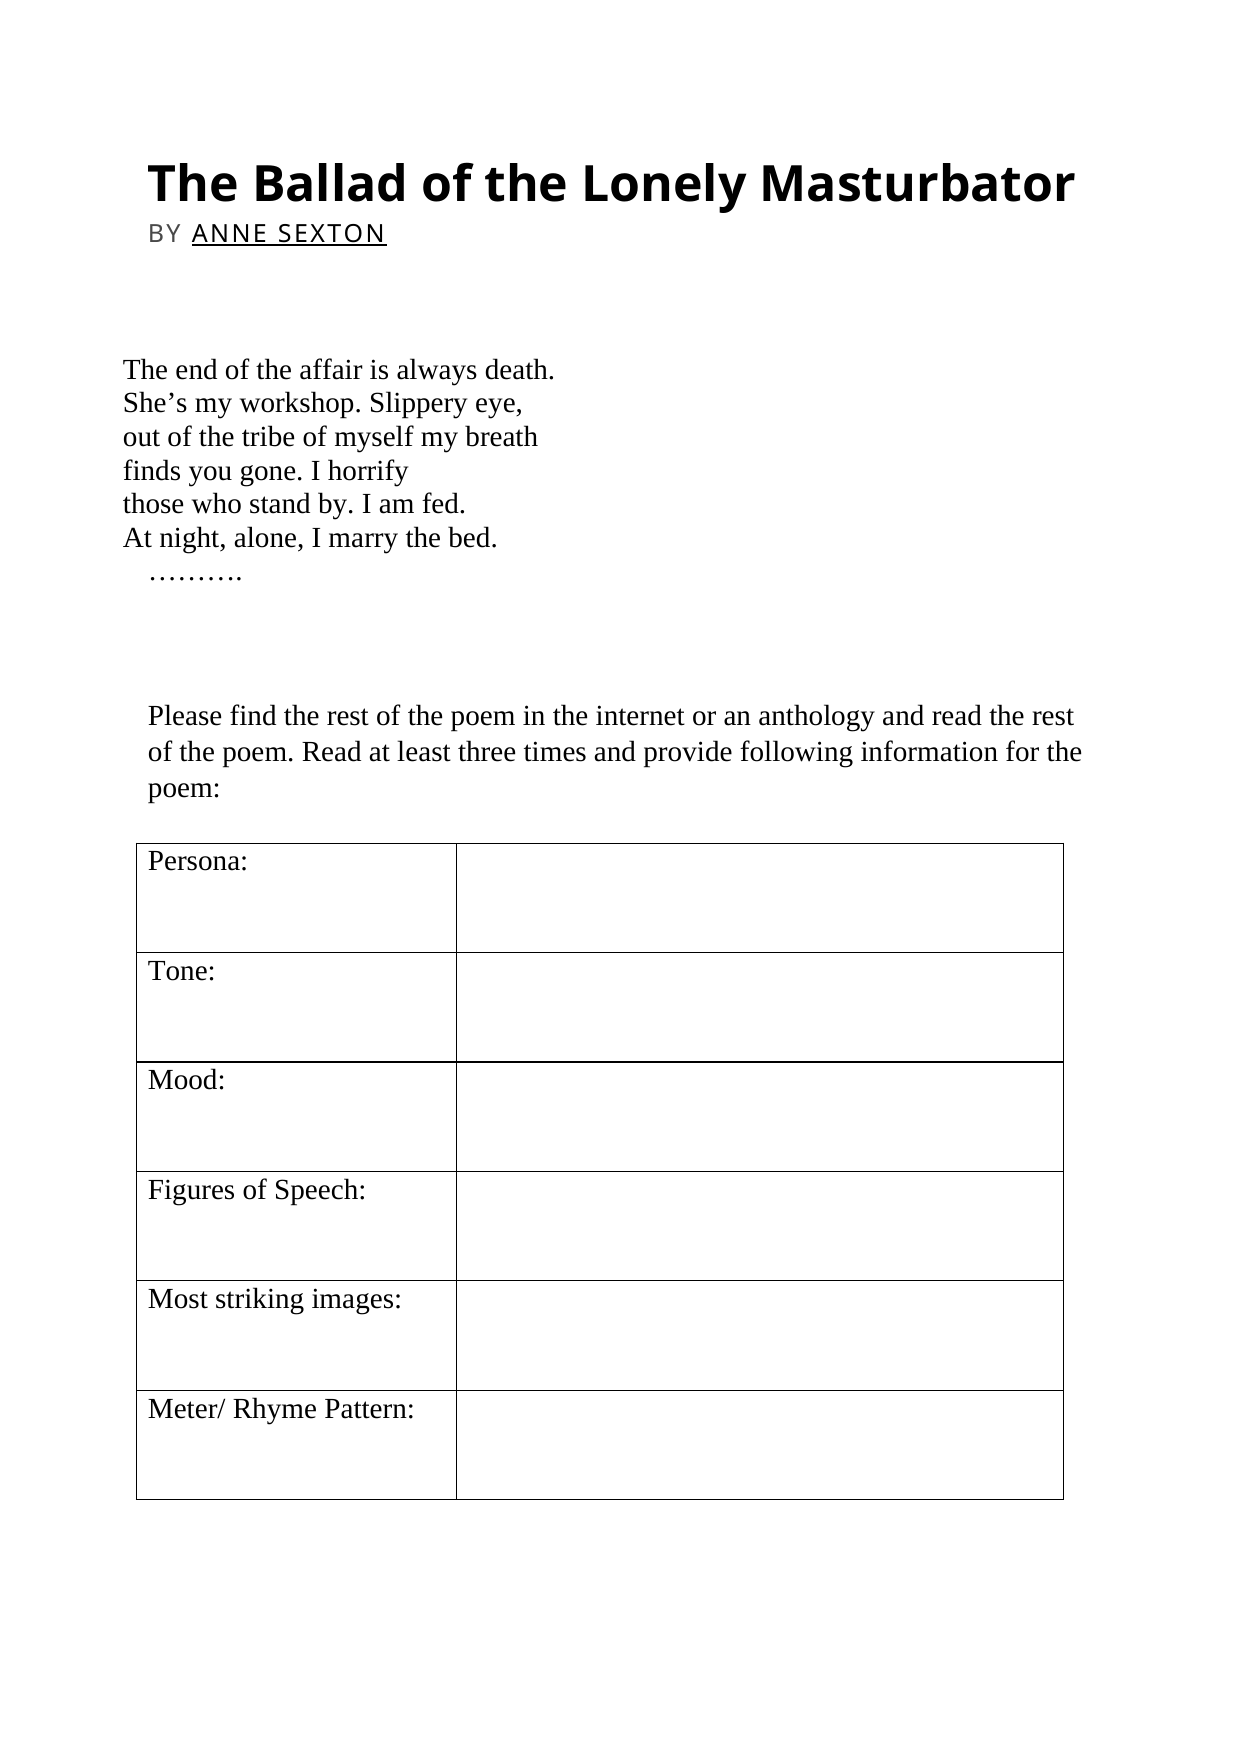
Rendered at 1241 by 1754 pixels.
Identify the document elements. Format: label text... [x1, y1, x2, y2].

table_cell [457, 953, 1063, 1061]
text The end of the affair is always death. [123, 352, 1093, 386]
table_cell Figures of Speech: [137, 1172, 456, 1280]
text those who stand by. I am fed. [123, 486, 1093, 520]
table_cell [457, 1172, 1063, 1280]
table_cell [457, 1281, 1063, 1390]
text The Ballad of the Lonely Masturbator [148, 148, 1093, 216]
table_cell Tone: [137, 953, 456, 1061]
text Please find the rest of the poem in the internet or an anthology and read the rest of the poem. Read at least three times and provide following information for the poem: [148, 698, 1093, 804]
table_cell [457, 1063, 1063, 1171]
table_header Persona: [137, 844, 456, 952]
text out of the tribe of myself my breath [123, 419, 1093, 453]
table_cell [457, 1391, 1063, 1499]
table_cell Meter/ Rhyme Pattern: [137, 1391, 456, 1499]
table_cell Mood: [137, 1063, 456, 1171]
text finds you gone. I horrify [123, 453, 1093, 486]
table_cell Most striking images: [137, 1281, 456, 1390]
text She’s my workshop. Slippery eye, [123, 386, 1093, 419]
table_header [457, 844, 1063, 952]
text By Anne Sexton [148, 216, 1093, 250]
text ………. [148, 553, 1093, 587]
text At night, alone, I marry the bed. [123, 520, 1093, 553]
